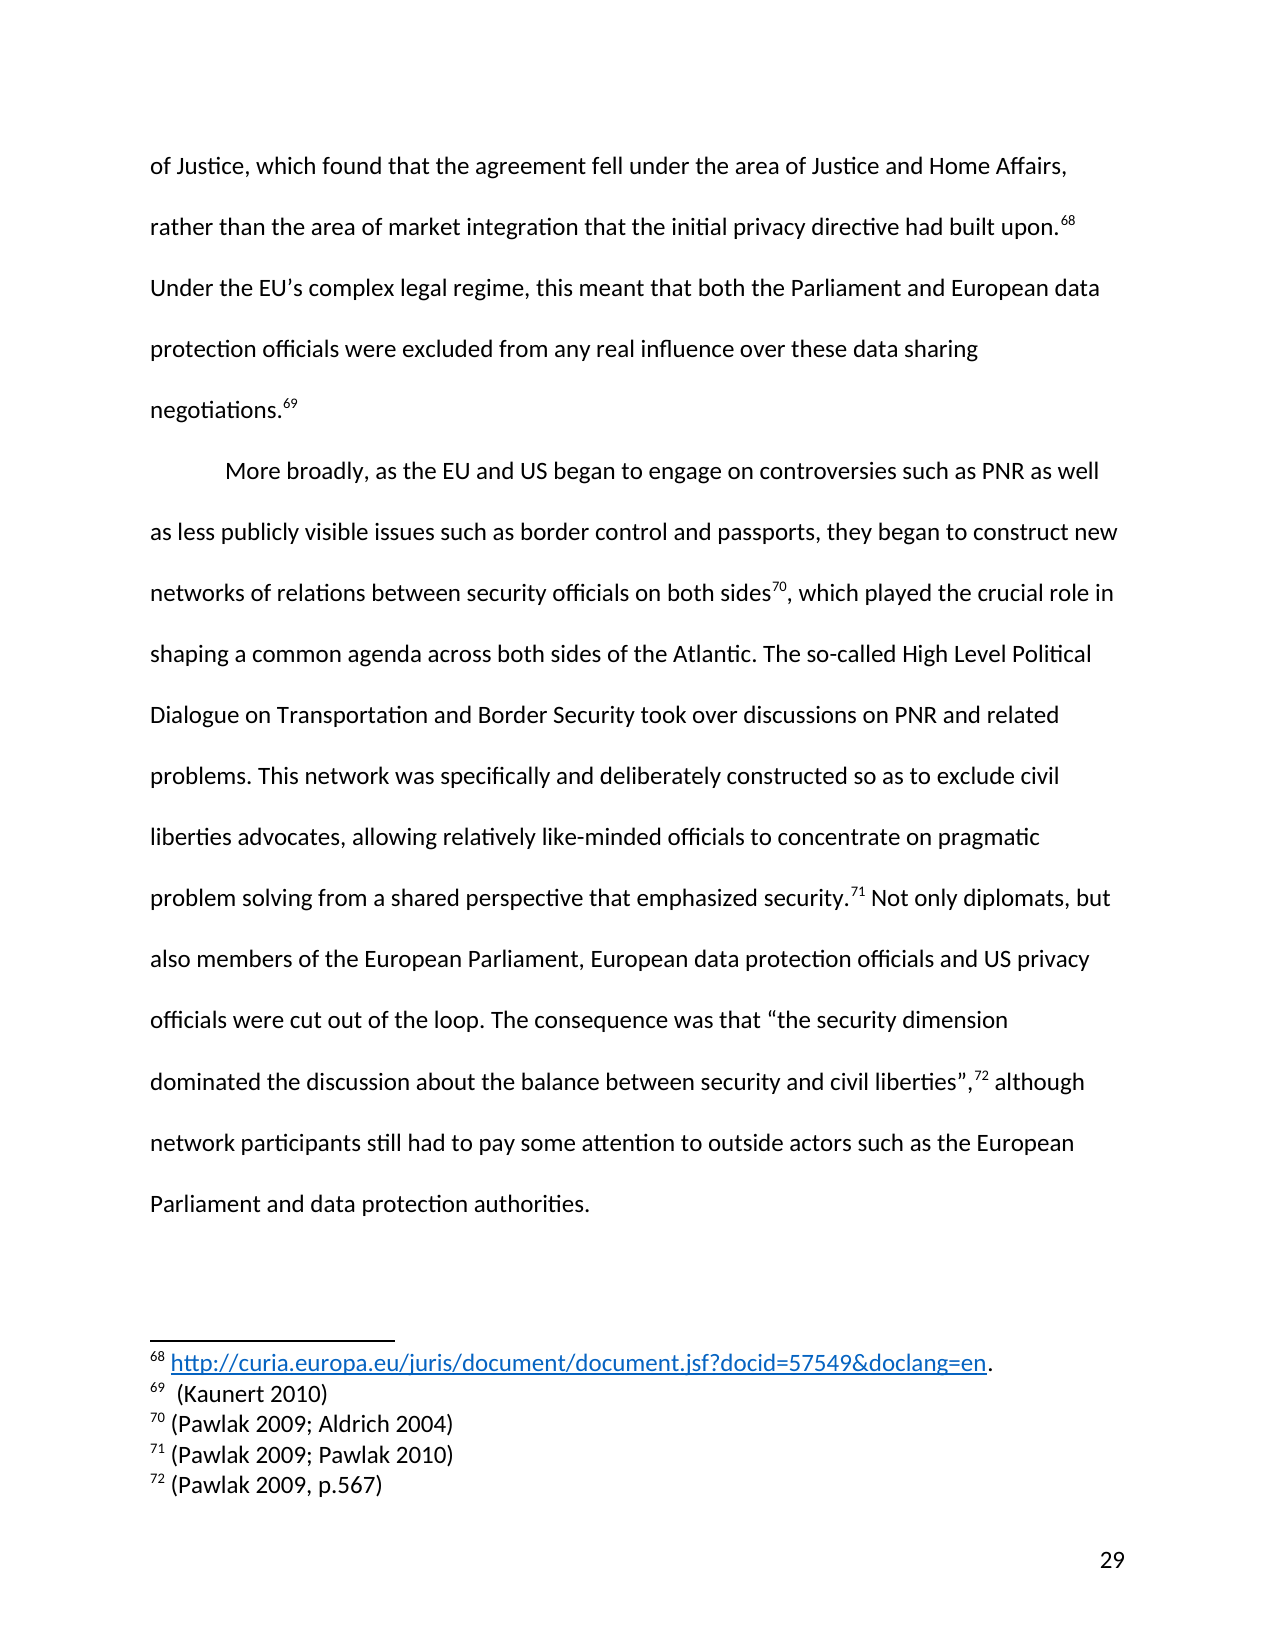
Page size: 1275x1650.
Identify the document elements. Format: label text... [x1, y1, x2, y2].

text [150, 150, 1125, 425]
text More broadly, as the EU and US began to engage on controversies such as PNR as well as less publicly visible issues such as border control and passports, they began to construct new networks of relations between security officials on both sides, which played the crucial role in shaping a common agenda across both sides of the Atlantic. The so-called High Level Political Dialogue on Transportation and Border Security took over discussions on PNR and related problems. This network was specifically and deliberately constructed so as to exclude civil liberties advocates, allowing relatively like-minded officials to concentrate on pragmatic problem solving from a shared perspective that emphasized security. Not only diplomats, but also members of the European Parliament, European data protection officials and US privacy officials were cut out of the loop. The consequence was that “the security dimension dominated the discussion about the balance between security and civil liberties”, although network participants still had to pay some attention to outside actors such as the European Parliament and data protection authorities. [150, 455, 1125, 1218]
